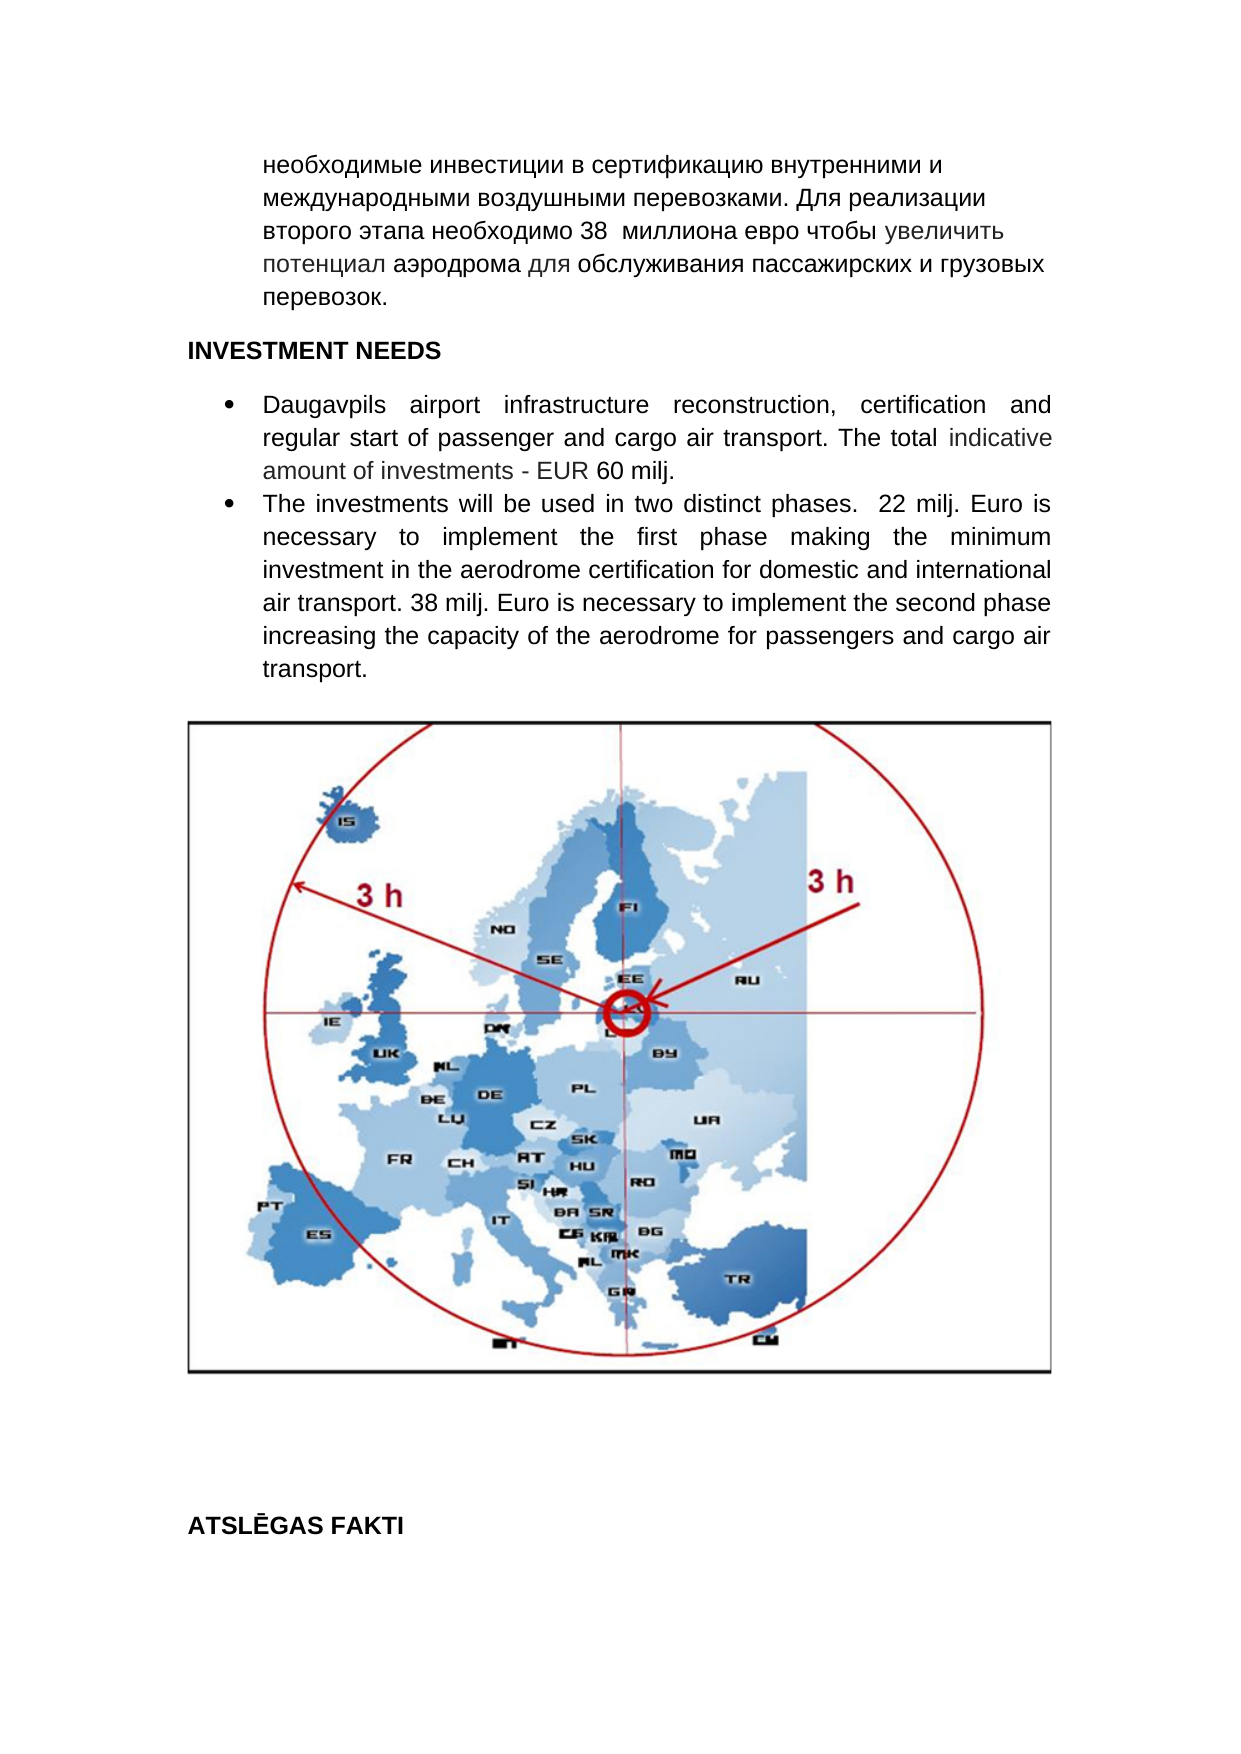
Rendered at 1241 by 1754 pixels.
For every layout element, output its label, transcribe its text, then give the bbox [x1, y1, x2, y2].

list Daugavpils airport infrastructure reconstruction, certification and regular start of passenger and cargo air transport. The total indicative amount of investments - EUR 60 milj. [225, 390, 1053, 485]
picture [187, 720, 1052, 1375]
list ATSLĒGAS FAKTI [187, 1511, 1053, 1540]
text INVESTMENT NEEDS [187, 336, 1053, 365]
list The investments will be used in two distinct phases. 22 milj. Euro is necessary to implement the first phase making the minimum investment in the aerodrome certification for domestic and international air transport. 38 milj. Euro is necessary to implement the second phase increasing the capacity of the aerodrome for passengers and cargo air transport. [225, 489, 1053, 683]
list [225, 150, 1053, 311]
